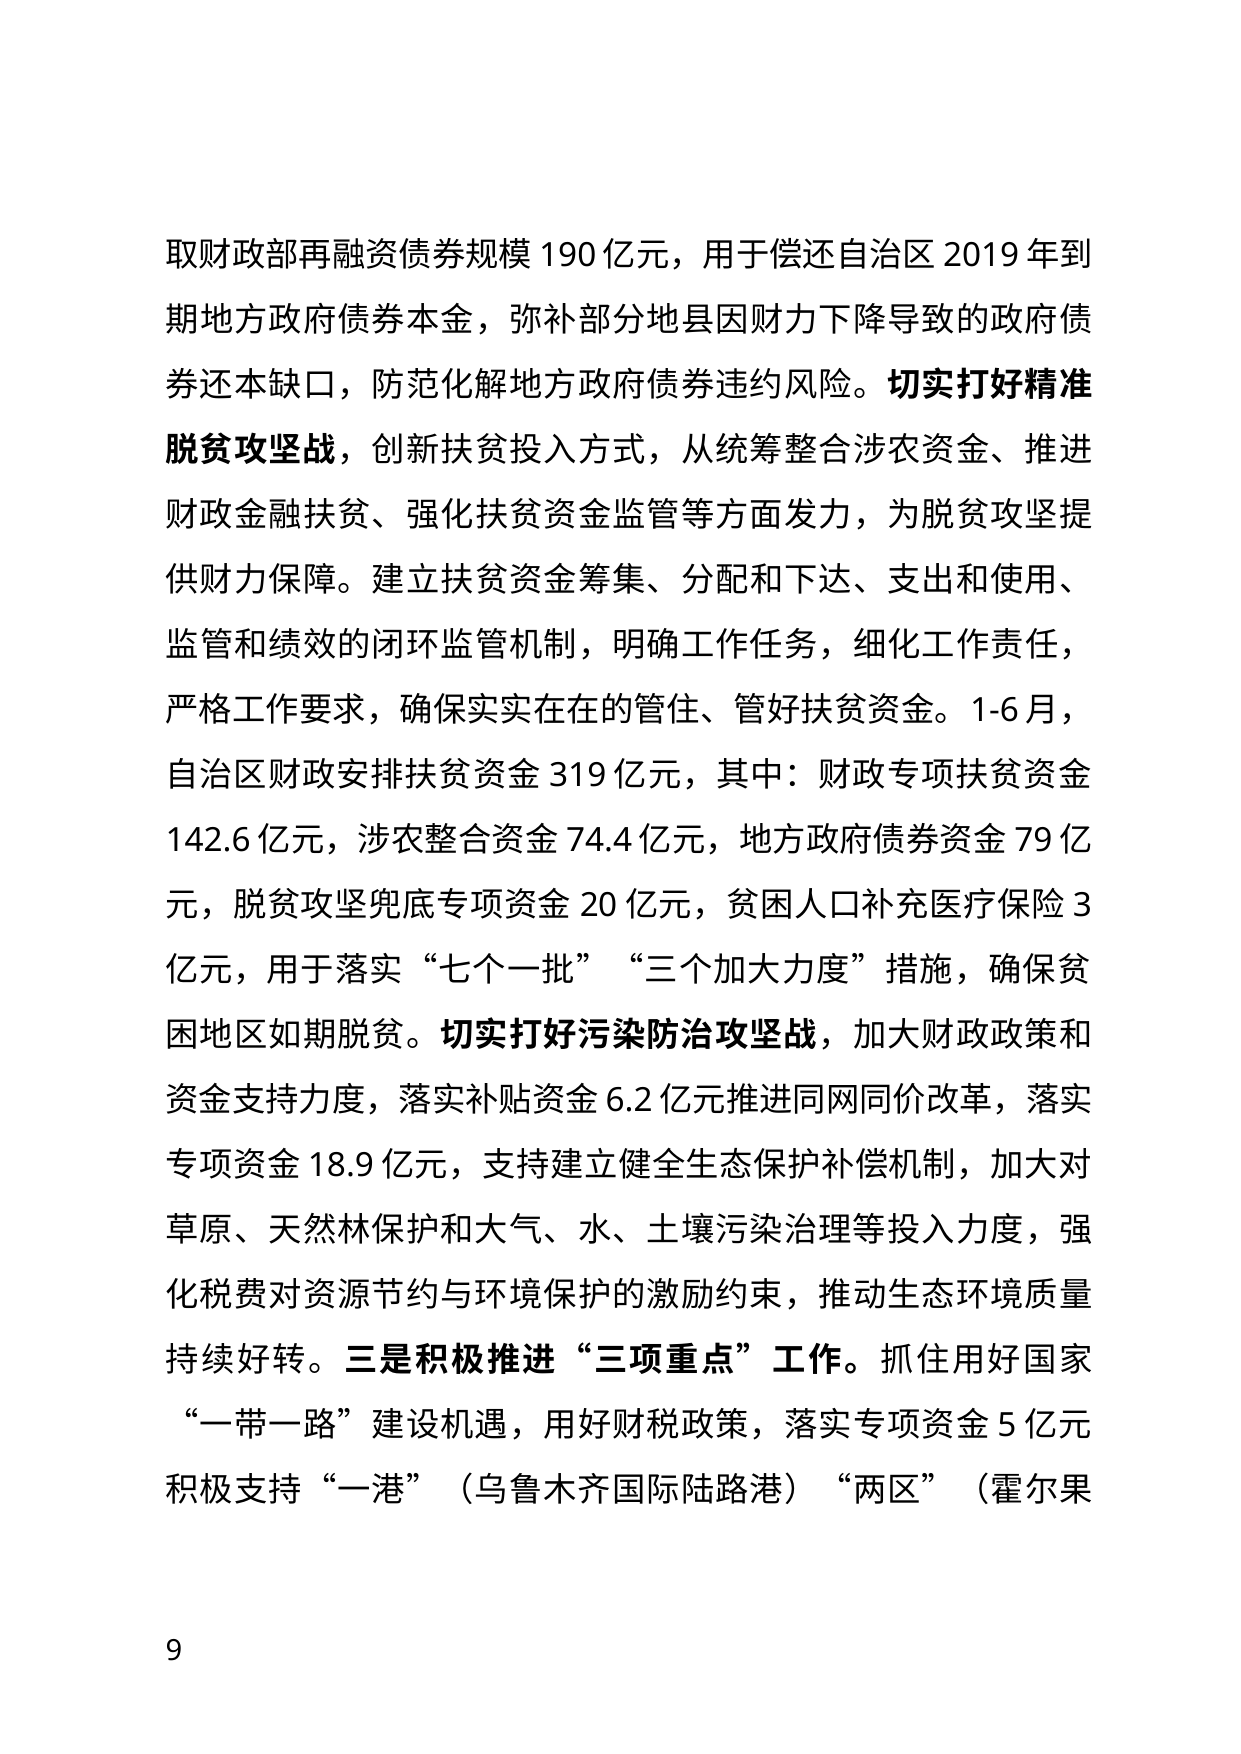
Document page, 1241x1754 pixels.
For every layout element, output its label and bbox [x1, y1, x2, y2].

text [165, 219, 1092, 1519]
